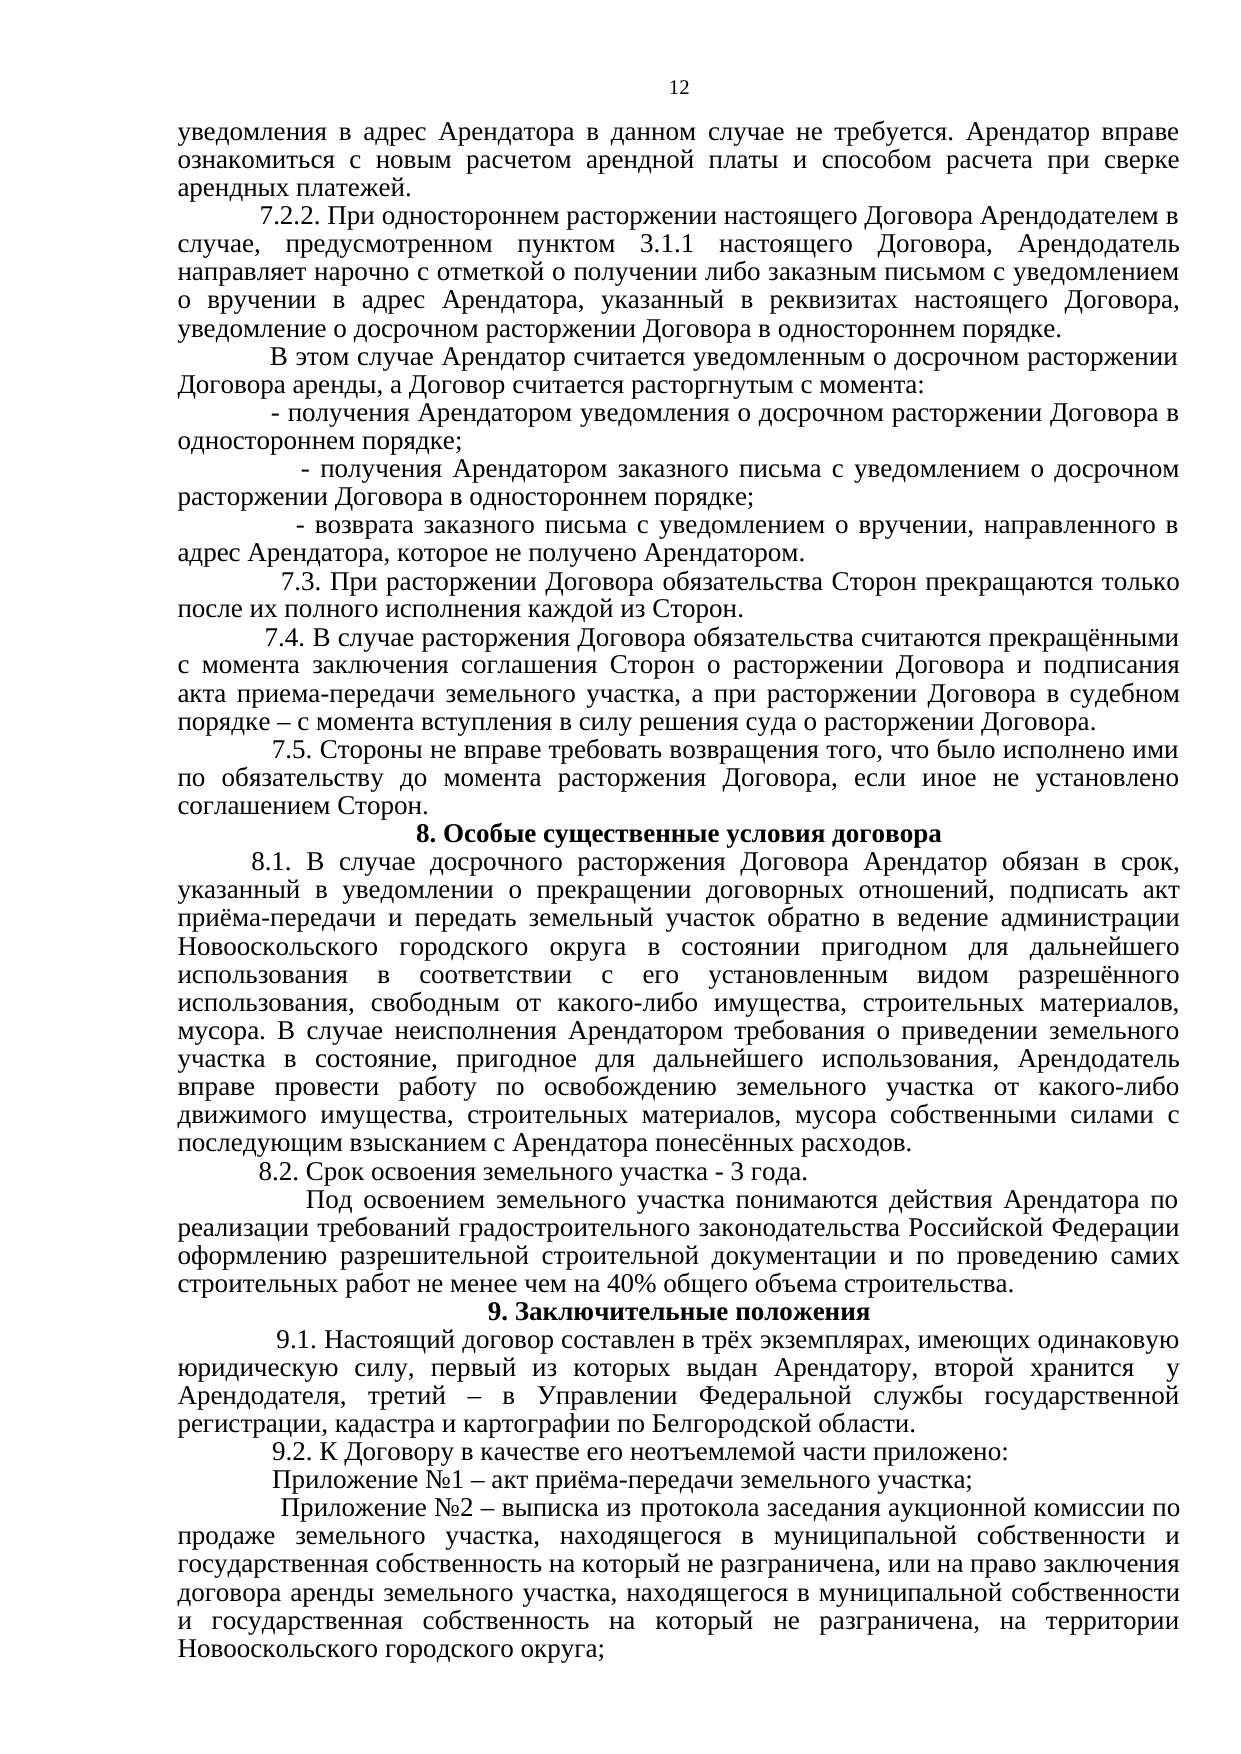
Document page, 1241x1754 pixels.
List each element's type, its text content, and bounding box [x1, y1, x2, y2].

text 7.2.2. При одностороннем расторжении настоящего Договора Арендодателем в случае, предусмотренном пунктом 3.1.1 настоящего Договора, Арендодатель направляет нарочно с отметкой о получении либо заказным письмом с уведомлением о вручении в адрес Арендатора, указанный в реквизитах настоящего Договора, уведомление о досрочном расторжении Договора в одностороннем порядке. [177, 202, 1181, 343]
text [177, 118, 1181, 202]
text 7.5. Стороны не вправе требовать возвращения того, что было исполнено ими по обязательству до момента расторжения Договора, если иное не установлено соглашением Сторон. [177, 736, 1181, 820]
text - получения Арендатором заказного письма с уведомлением о досрочном расторжении Договора в одностороннем порядке; [177, 455, 1181, 511]
text Под освоением земельного участка понимаются действия Арендатора по реализации требований градостроительного законодательства Российской Федерации оформлению разрешительной строительной документации и по проведению самих строительных работ не менее чем на 40% общего объема строительства. [177, 1186, 1181, 1298]
text - возврата заказного письма с уведомлением о вручении, направленного в адрес Арендатора, которое не получено Арендатором. [177, 511, 1181, 567]
text - получения Арендатором уведомления о досрочном расторжении Договора в одностороннем порядке; [177, 399, 1181, 455]
text Приложение №2 – выписка из протокола заседания аукционной комиссии по продаже земельного участка, находящегося в муниципальной собственности и государственная собственность на который не разграничена, или на право заключения договора аренды земельного участка, находящегося в муниципальной собственности и государственная собственность на который не разграничена, на территории Новооскольского городского округа; [177, 1494, 1181, 1663]
text 7.4. В случае расторжения Договора обязательства считаются прекращёнными с момента заключения соглашения Сторон о расторжении Договора и подписания акта приема-передачи земельного участка, а при расторжении Договора в судебном порядке – с момента вступления в силу решения суда о расторжении Договора. [177, 624, 1181, 736]
text 8.2. Срок освоения земельного участка - 3 года. [177, 1158, 1181, 1186]
text В этом случае Арендатор считается уведомленным о досрочном расторжении Договора аренды, а Договор считается расторгнутым с момента: [177, 343, 1181, 399]
text 7.3. При расторжении Договора обязательства Сторон прекращаются только после их полного исполнения каждой из Сторон. [177, 567, 1181, 624]
text 9.2. К Договору в качестве его неотъемлемой части приложено: [177, 1438, 1181, 1466]
text 8.1. В случае досрочного расторжения Договора Арендатор обязан в срок, указанный в уведомлении о прекращении договорных отношений, подписать акт приёма-передачи и передать земельный участок обратно в ведение администрации Новооскольского городского округа в состоянии пригодном для дальнейшего использования в соответствии с его установленным видом разрешённого использования, свободным от какого-либо имущества, строительных материалов, мусора. В случае неисполнения Арендатором требования о приведении земельного участка в состояние, пригодное для дальнейшего использования, Арендодатель вправе провести работу по освобождению земельного участка от какого-либо движимого имущества, строительных материалов, мусора собственными силами с последующим взысканием с Арендатора понесённых расходов. [177, 848, 1181, 1158]
text Приложение №1 – акт приёма-передачи земельного участка; [177, 1466, 1181, 1494]
text 9. Заключительные положения [177, 1298, 1181, 1326]
text 8. Особые существенные условия договора [177, 820, 1181, 848]
text 9.1. Настоящий договор составлен в трёх экземплярах, имеющих одинаковую юридическую силу, первый из которых выдан Арендатору, второй хранится у Арендодателя, третий – в Управлении Федеральной службы государственной регистрации, кадастра и картографии по Белгородской области. [177, 1326, 1181, 1438]
